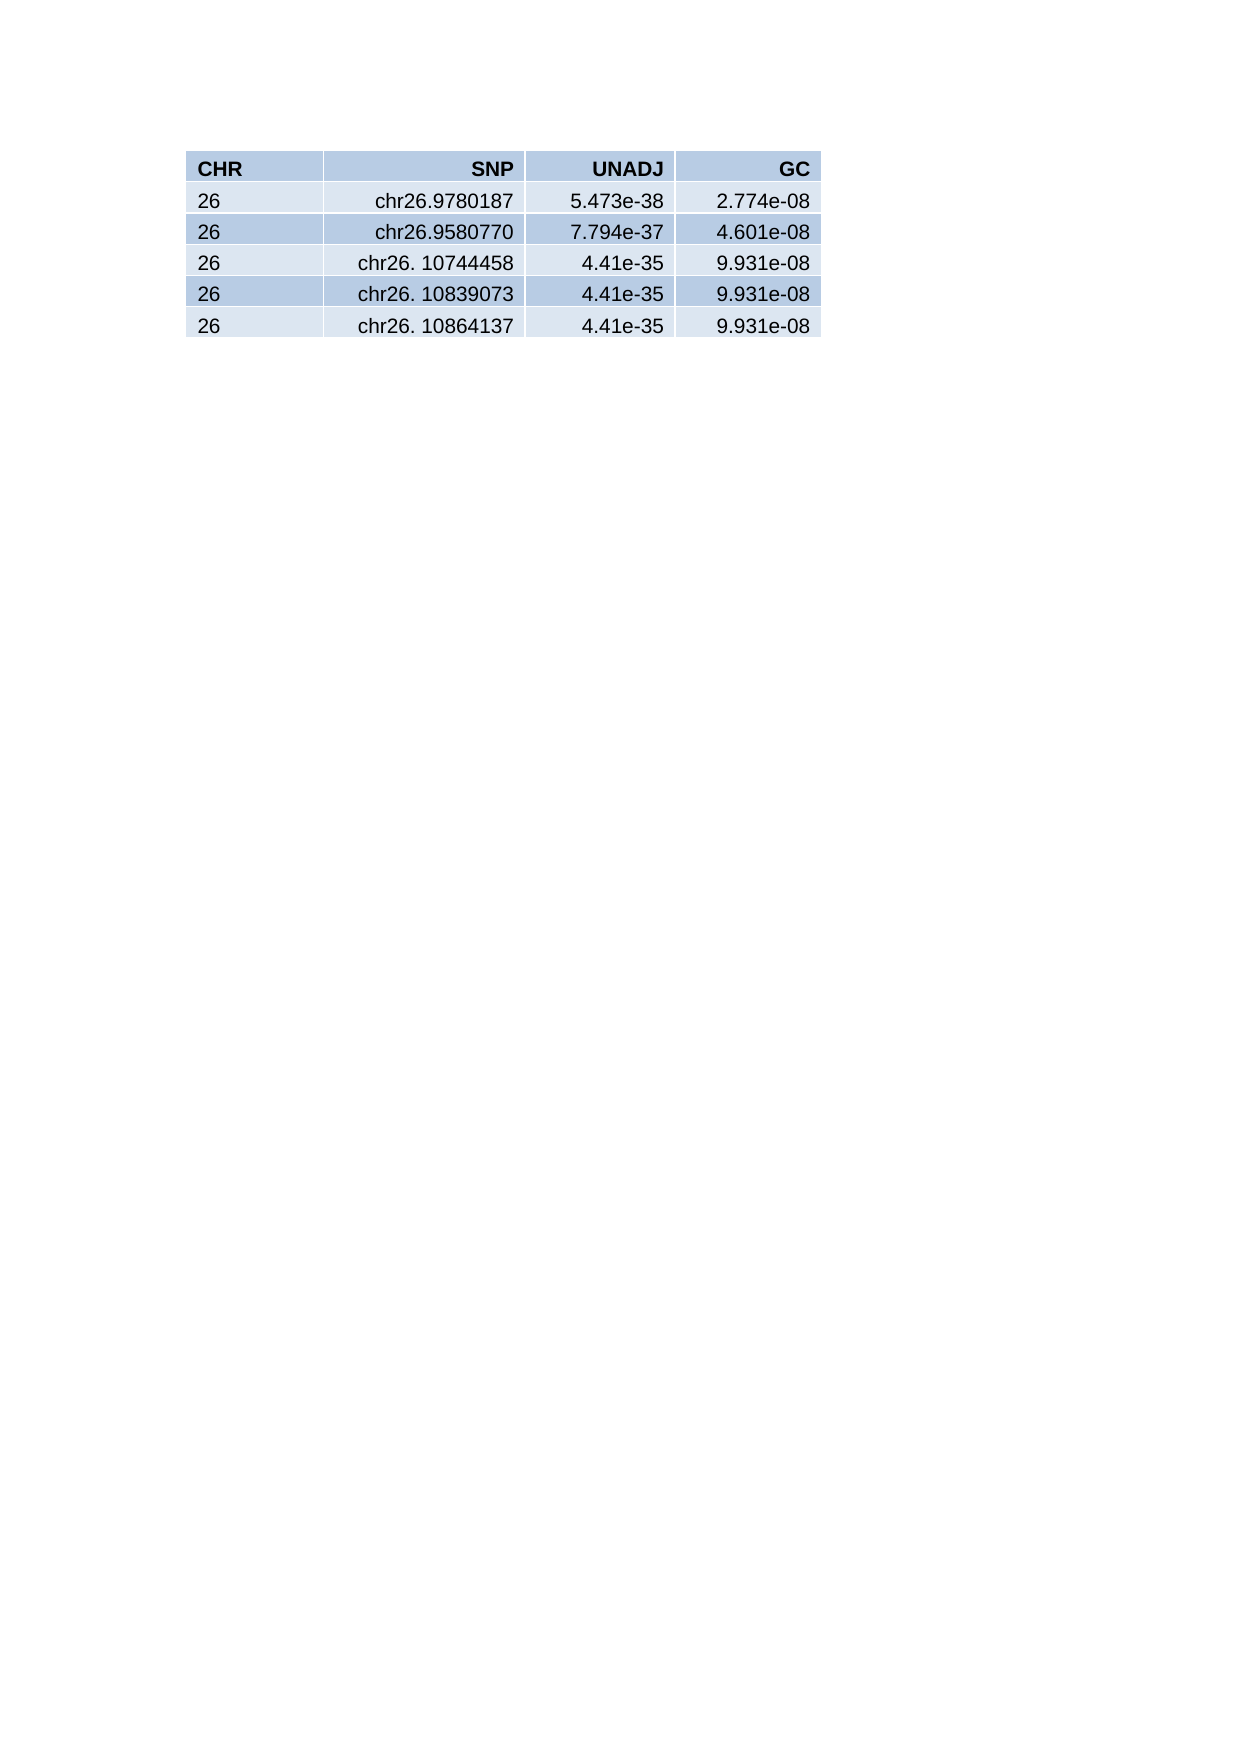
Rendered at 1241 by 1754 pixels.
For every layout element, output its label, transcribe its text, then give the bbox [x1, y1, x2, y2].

table_cell 9.931e-08 [676, 276, 821, 306]
table_cell 26 [186, 245, 323, 275]
table_cell 7.794e-37 [526, 214, 674, 244]
table_cell 9.931e-08 [676, 245, 821, 275]
table_cell chr26.9580770 [324, 214, 524, 244]
table_cell 2.774e-08 [676, 182, 821, 212]
table_cell 4.41e-35 [526, 276, 674, 306]
table_cell chr26. 10839073 [324, 276, 524, 306]
table_cell 5.473e-38 [526, 182, 674, 212]
table_cell 26 [186, 307, 323, 337]
table_cell 26 [186, 214, 323, 244]
table_cell 26 [186, 182, 323, 212]
table_cell 4.41e-35 [526, 245, 674, 275]
table_cell 9.931e-08 [676, 307, 821, 337]
table_cell 4.41e-35 [526, 307, 674, 337]
table_header CHR [186, 151, 323, 181]
table_cell 26 [186, 276, 323, 306]
table_cell chr26. 10864137 [324, 307, 524, 337]
table_header UNADJ [526, 151, 674, 181]
table_cell chr26. 10744458 [324, 245, 524, 275]
table_cell 4.601e-08 [676, 214, 821, 244]
table_header SNP [324, 151, 524, 181]
table_header GC [676, 151, 821, 181]
table_cell chr26.9780187 [324, 182, 524, 212]
